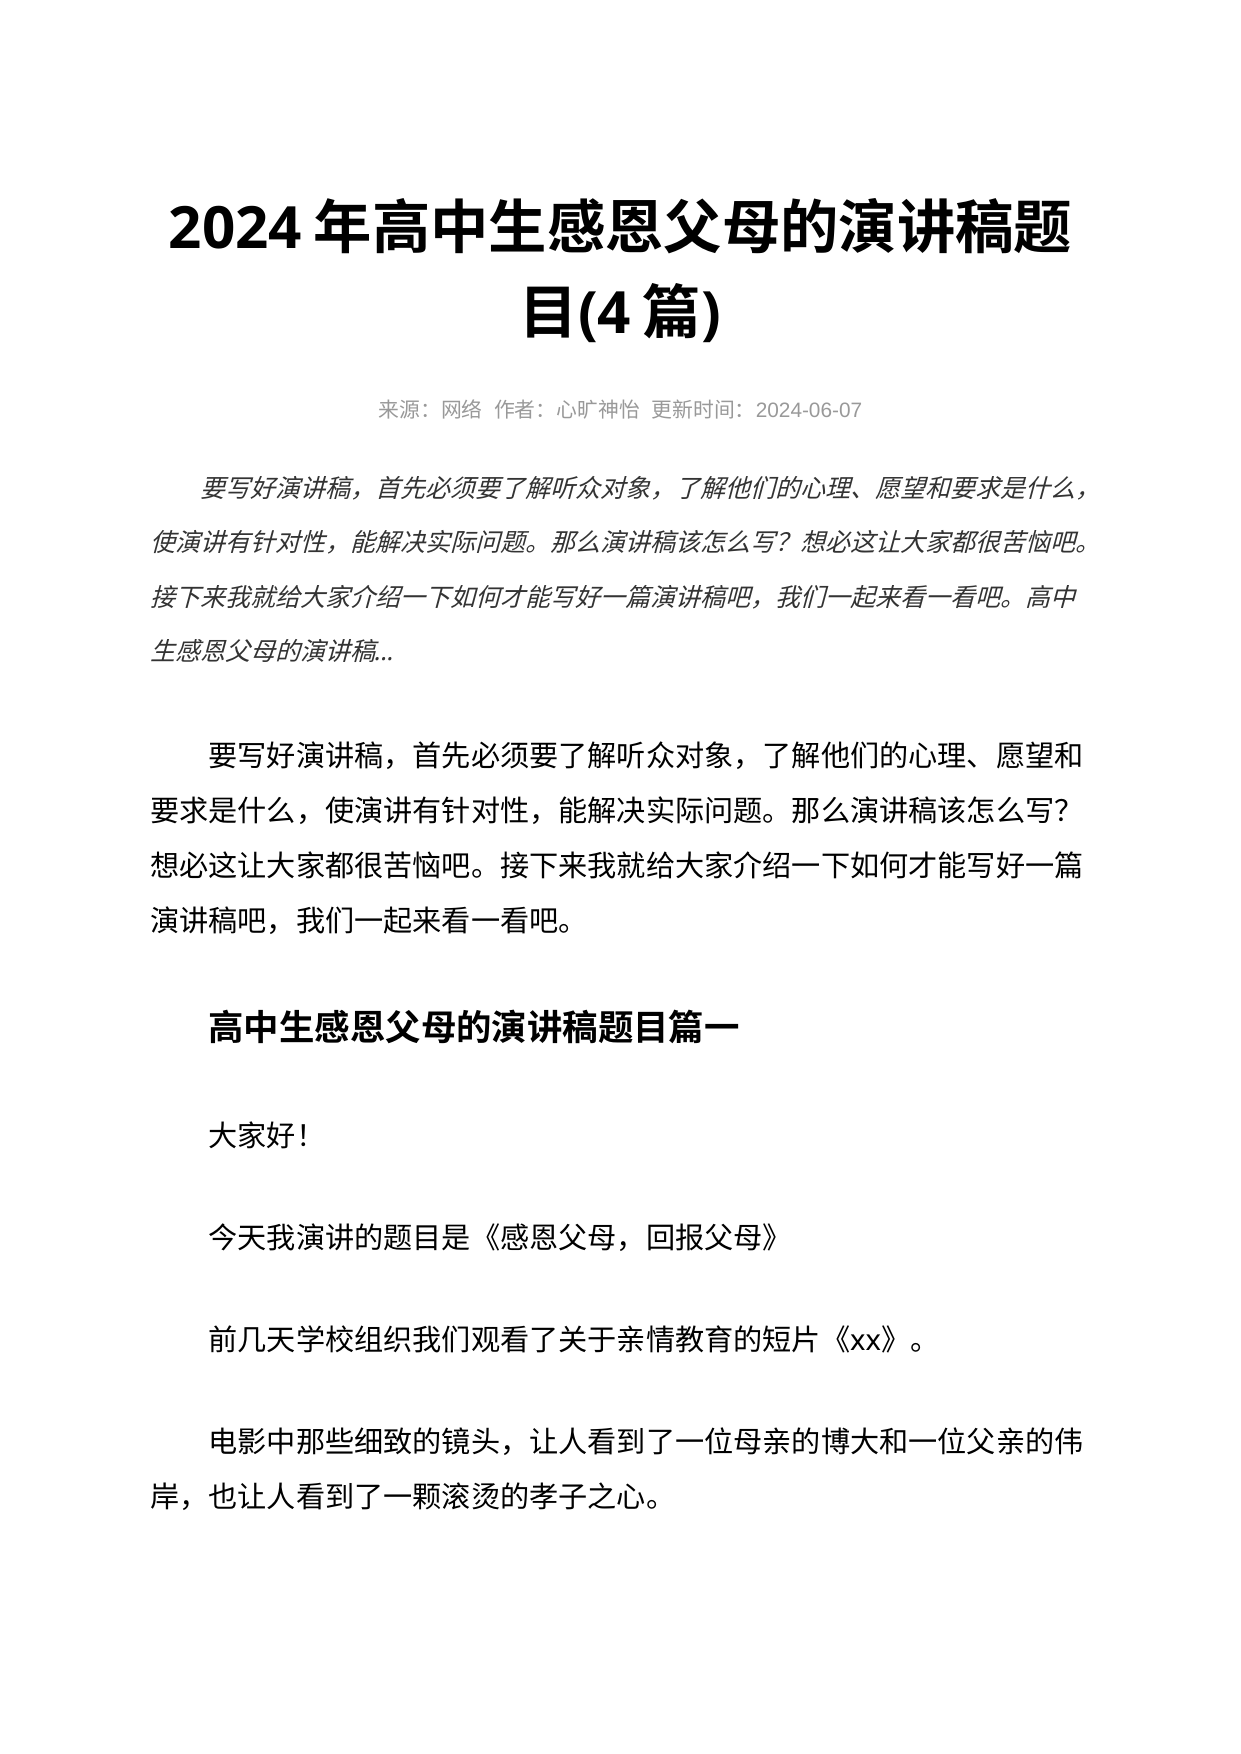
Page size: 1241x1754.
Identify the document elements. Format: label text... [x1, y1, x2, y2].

text 前几天学校组织我们观看了关于亲情教育的短片《xx》。 [150, 1316, 1090, 1359]
text 要写好演讲稿，首先必须要了解听众对象，了解他们的心理、愿望和要求是什么，使演讲有针对性，能解决实际问题。那么演讲稿该怎么写？想必这让大家都很苦恼吧。接下来我就给大家介绍一下如何才能写好一篇演讲稿吧，我们一起来看一看吧。 [150, 733, 1090, 940]
text 来源：网络 作者：心旷神怡 更新时间：2024-06-07 [150, 398, 1090, 422]
text 大家好！ [150, 1113, 1090, 1155]
text 高中生感恩父母的演讲稿题目篇一 [150, 999, 1090, 1051]
text 电影中那些细致的镜头，让人看到了一位母亲的博大和一位父亲的伟岸，也让人看到了一颗滚烫的孝子之心。 [150, 1418, 1090, 1516]
subtitle 2024年高中生感恩父母的演讲稿题目(4篇) [150, 181, 1090, 351]
text 今天我演讲的题目是《感恩父母，回报父母》 [150, 1214, 1090, 1257]
text 要写好演讲稿，首先必须要了解听众对象，了解他们的心理、愿望和要求是什么，使演讲有针对性，能解决实际问题。那么演讲稿该怎么写？想必这让大家都很苦恼吧。接下来我就给大家介绍一下如何才能写好一篇演讲稿吧，我们一起来看一看吧。高中生感恩父母的演讲稿... [150, 468, 1090, 668]
